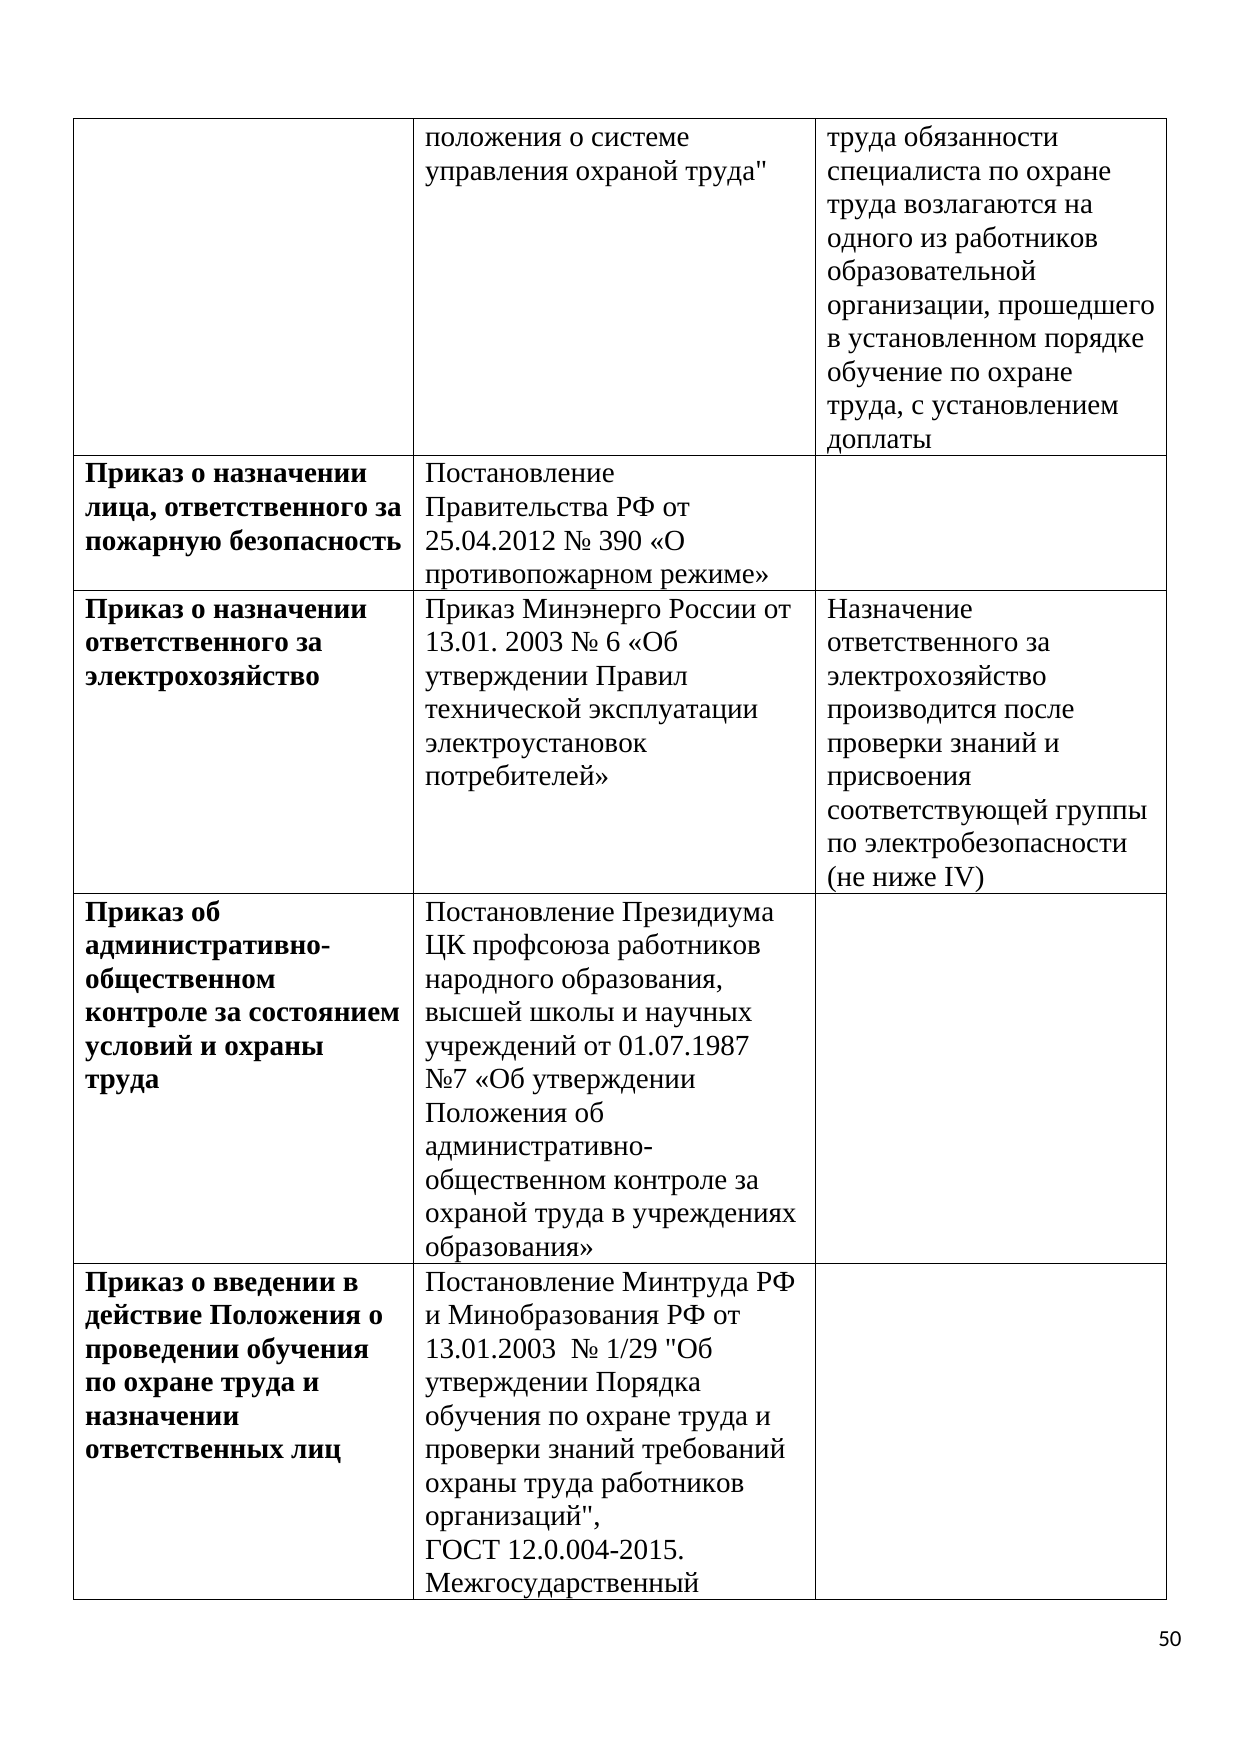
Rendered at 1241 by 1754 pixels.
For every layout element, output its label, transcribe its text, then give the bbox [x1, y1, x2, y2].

table_cell [816, 1264, 1166, 1599]
table_cell [816, 456, 1166, 590]
table_cell [816, 894, 1166, 1263]
table_cell Приказ о назначении лица, ответственного за пожарную безопасность [74, 456, 413, 590]
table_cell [74, 1264, 413, 1599]
table_cell Приказ об административно-общественном контроле за состоянием условий и охраны труда [74, 894, 413, 1263]
table_cell Приказ Минэнерго России от 13.01. 2003 № 6 «Об утверждении Правил технической эксплуатации электроустановок потребителей» [414, 591, 815, 893]
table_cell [816, 119, 1166, 454]
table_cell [74, 119, 413, 454]
table_cell Назначение ответственного за электрохозяйство производится после проверки знаний и присвоения соответствующей группы по электробезопасности (не ниже IV) [816, 591, 1166, 893]
table_cell Постановление Президиума ЦК профсоюза работников народного образования, высшей школы и научных учреждений от 01.07.1987 №7 «Об утверждении Положения об административно-общественном контроле за охраной труда в учреждениях образования» [414, 894, 815, 1263]
table_cell Приказ о назначении ответственного за электрохозяйство [74, 591, 413, 893]
table_cell Постановление Правительства РФ от 25.04.2012 № 390 «О противопожарном режиме» [414, 456, 815, 590]
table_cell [414, 1264, 815, 1599]
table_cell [414, 119, 815, 454]
